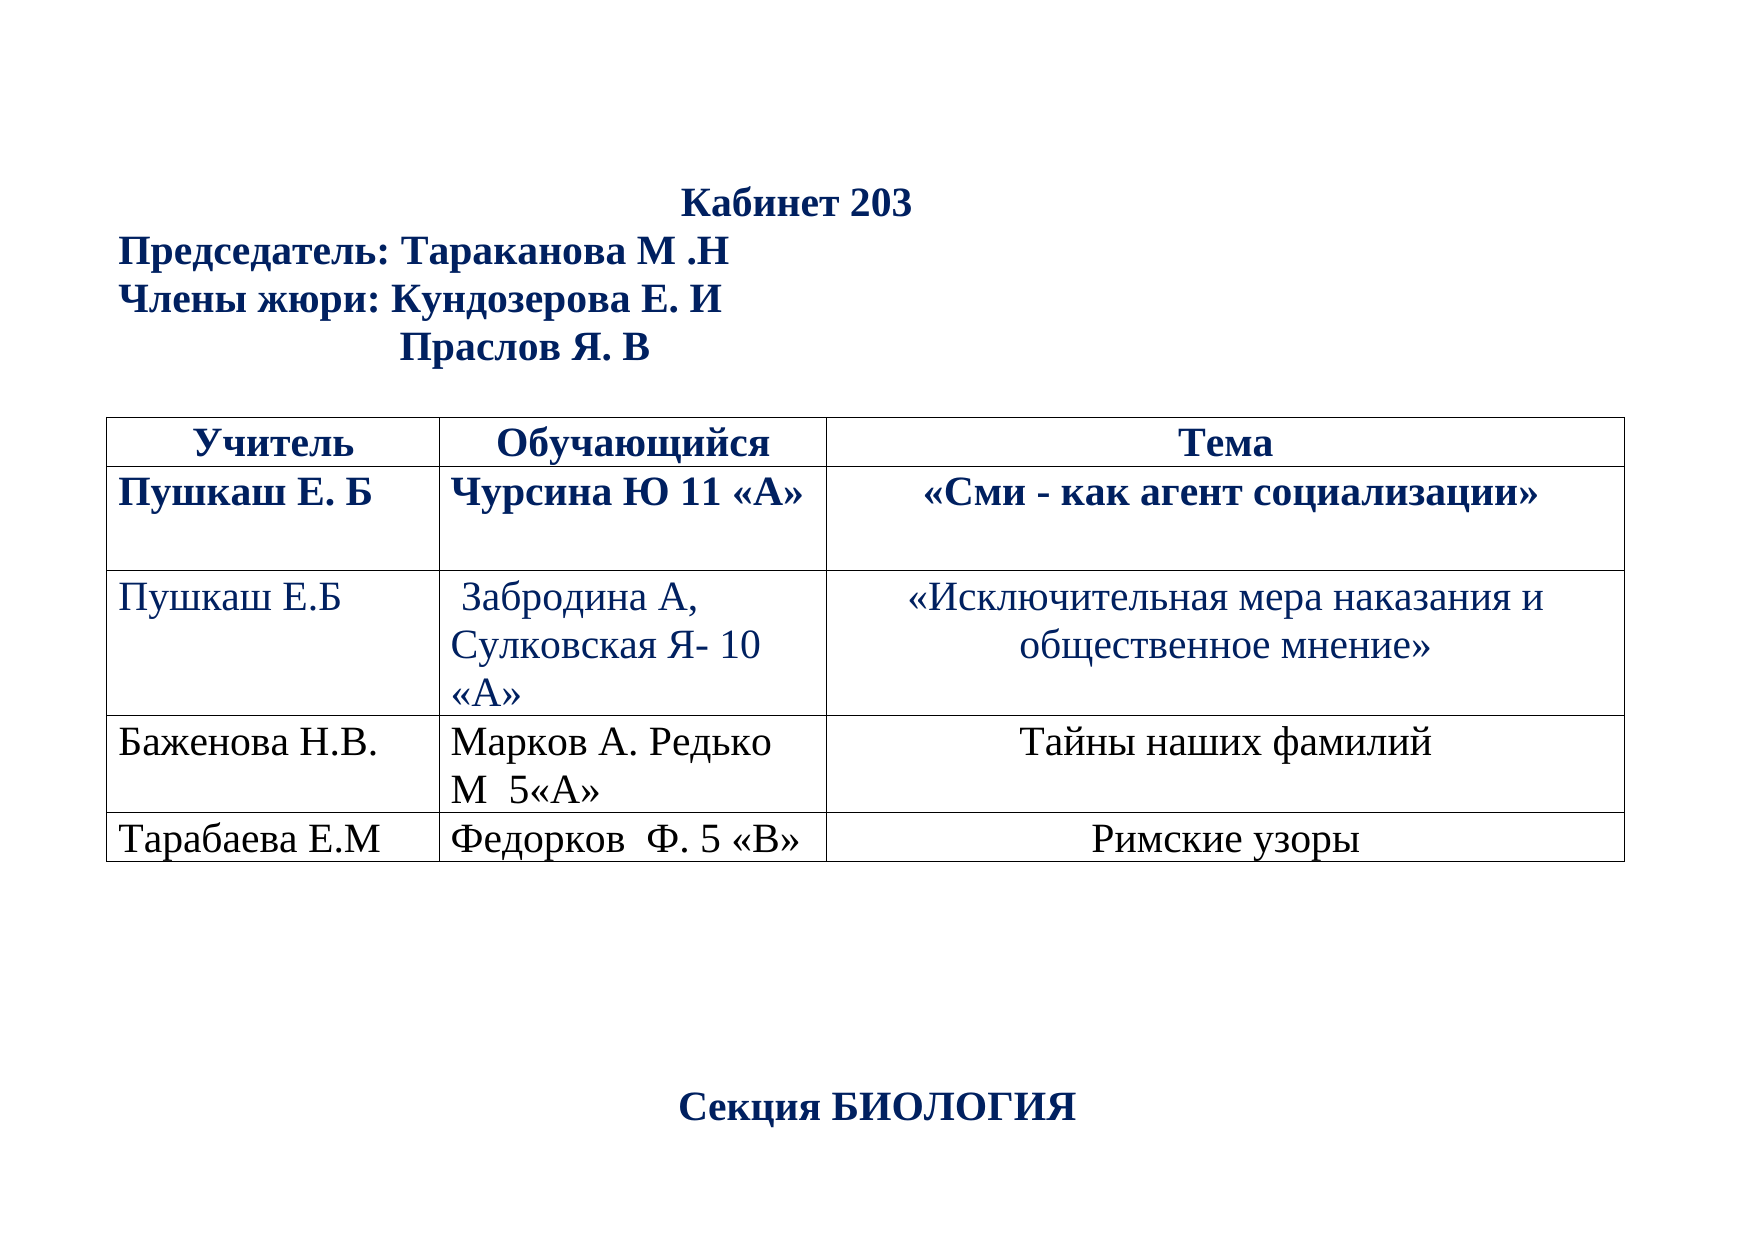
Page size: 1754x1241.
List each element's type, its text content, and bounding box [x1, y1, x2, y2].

text Праслов Я. В [118, 321, 1636, 369]
table_cell «Исключительная мера наказания и общественное мнение» [827, 571, 1624, 715]
text Председатель: Тараканова М .Н Члены жюри: Кундозерова Е. И [118, 225, 1636, 321]
table_header Учитель [107, 418, 439, 466]
table_cell Тайны наших фамилий [827, 716, 1624, 812]
table_cell Федорков Ф. 5 «В» [440, 813, 826, 861]
table_cell Пушкаш Е. Б [107, 467, 439, 570]
table_cell Тарабаева Е.М [107, 813, 439, 861]
table_cell Марков А. Редько М 5«А» [440, 716, 826, 812]
table_cell Забродина А, Сулковская Я- 10 «А» [440, 571, 826, 715]
table_cell Римские узоры [827, 813, 1624, 861]
text Кабинет 203 [118, 177, 1636, 225]
table_header Тема [827, 418, 1624, 466]
table_cell Пушкаш Е.Б [107, 571, 439, 715]
table_cell Чурсина Ю 11 «А» [440, 467, 826, 570]
table_header Обучающийся [440, 418, 826, 466]
table_cell «Сми - как агент социализации» [827, 467, 1624, 570]
table_cell Баженова Н.В. [107, 716, 439, 812]
text Секция БИОЛОГИЯ [118, 1082, 1636, 1129]
